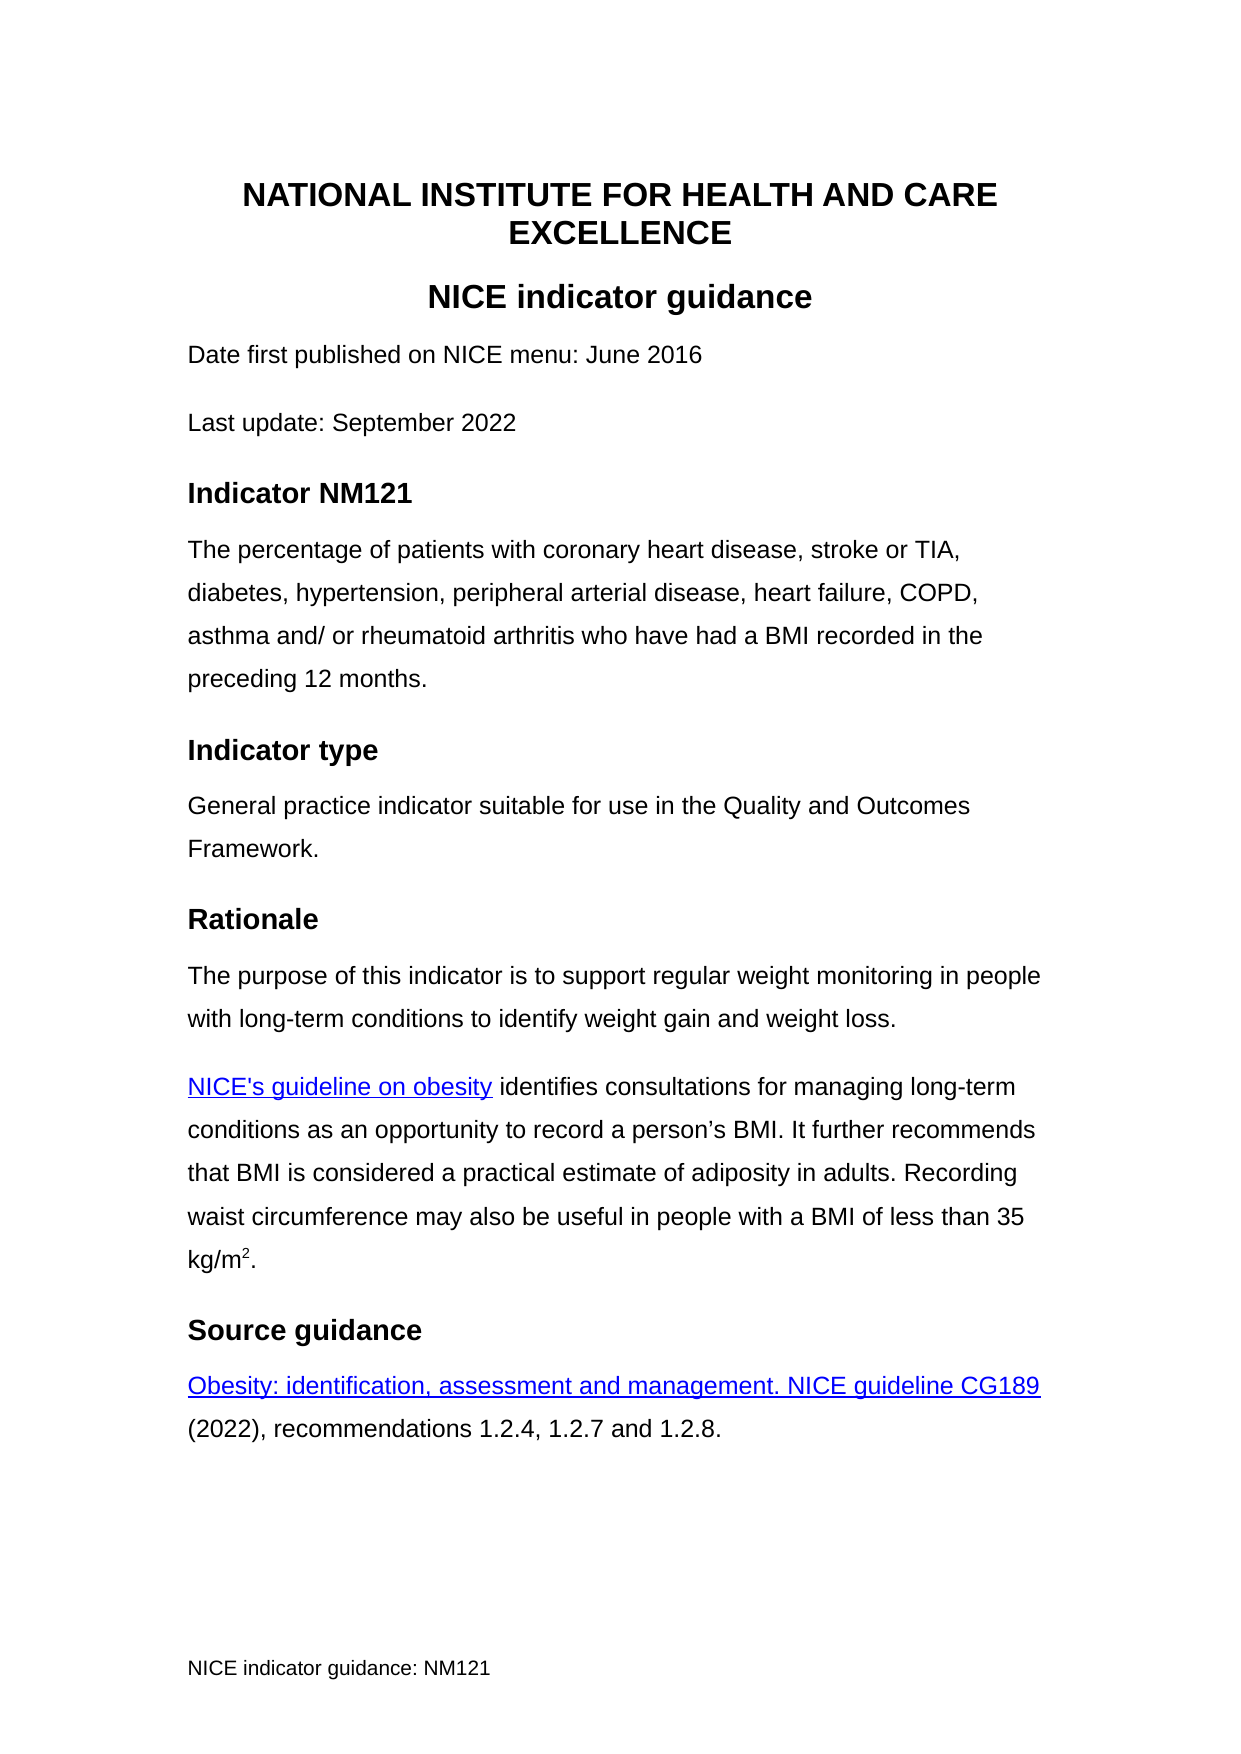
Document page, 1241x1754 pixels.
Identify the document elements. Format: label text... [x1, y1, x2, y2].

text Date first published on NICE menu: June 2016 [187, 340, 1053, 369]
title NATIONAL INSTITUTE FOR HEALTH AND CARE EXCELLENCE [187, 175, 1053, 252]
text The purpose of this indicator is to support regular weight monitoring in people with long-term conditions to identify weight gain and weight loss. [187, 961, 1053, 1033]
text General practice indicator suitable for use in the Quality and Outcomes Framework. [187, 791, 1053, 863]
subtitle Rationale [187, 902, 1053, 936]
title NICE indicator guidance [187, 277, 1053, 315]
text NICE's guideline on obesity identifies consultations for managing long-term conditions as an opportunity to record a person’s BMI. It further recommends that BMI is considered a practical estimate of adiposity in adults. Recording waist circumference may also be useful in people with a BMI of less than 35 kg/m2. [187, 1072, 1053, 1273]
subtitle Indicator NM121 [187, 477, 1053, 510]
text Obesity: identification, assessment and management. NICE guideline CG189 (2022), recommendations 1.2.4, 1.2.7 and 1.2.8. [187, 1371, 1053, 1443]
text The percentage of patients with coronary heart disease, stroke or TIA, diabetes, hypertension, peripheral arterial disease, heart failure, COPD, asthma and/ or rheumatoid arthritis who have had a BMI recorded in the preceding 12 months. [187, 535, 1053, 693]
text Last update: September 2022 [187, 408, 1053, 437]
subtitle Indicator type [187, 733, 1053, 766]
subtitle Source guidance [187, 1313, 1053, 1346]
